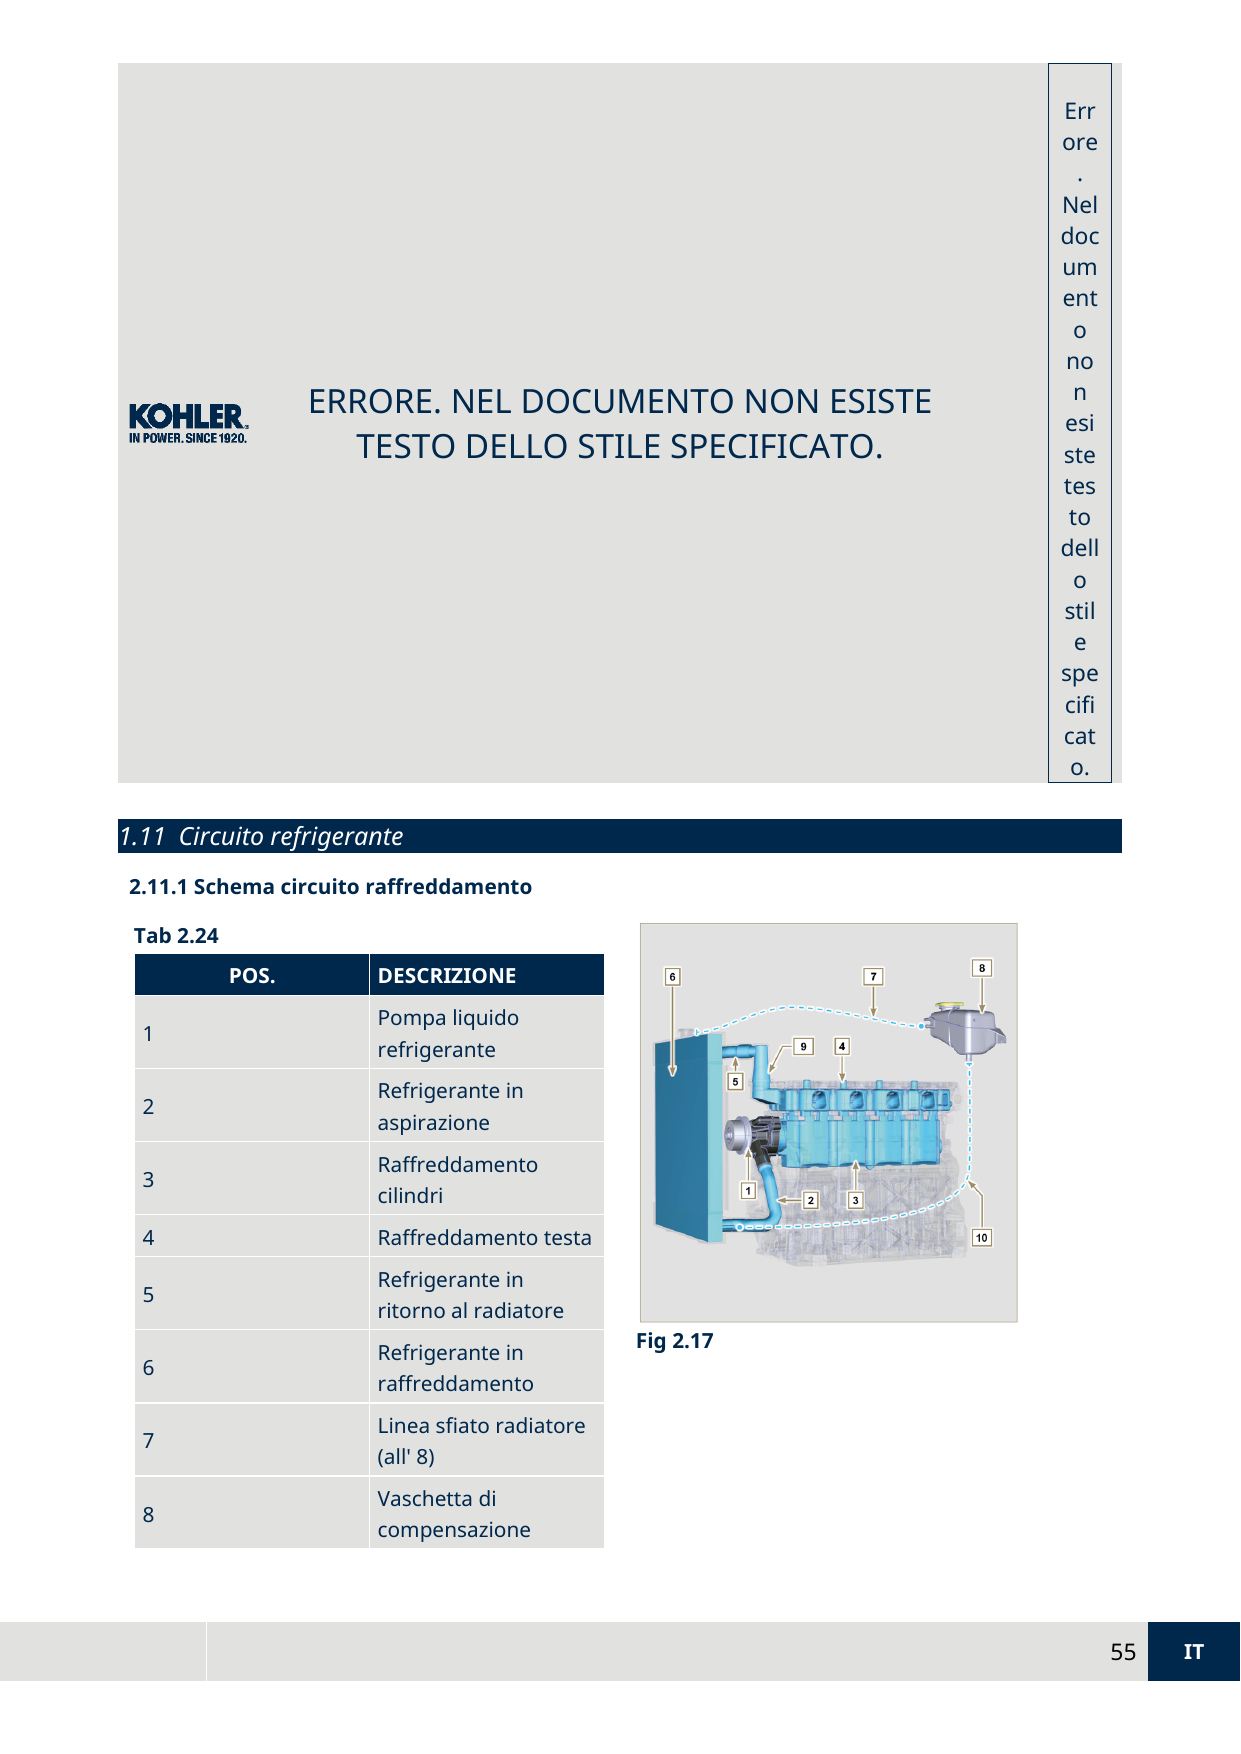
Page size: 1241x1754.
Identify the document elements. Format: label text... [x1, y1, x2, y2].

table_header Fig 2.17 [620, 903, 1122, 1565]
subtitle Circuito refrigerante [118, 819, 1122, 853]
table_header Tab 2.24 [118, 903, 620, 1565]
text 2.11.1 Schema circuito raffreddamento [118, 872, 1122, 901]
picture [635, 918, 1022, 1327]
picture [129, 403, 249, 443]
